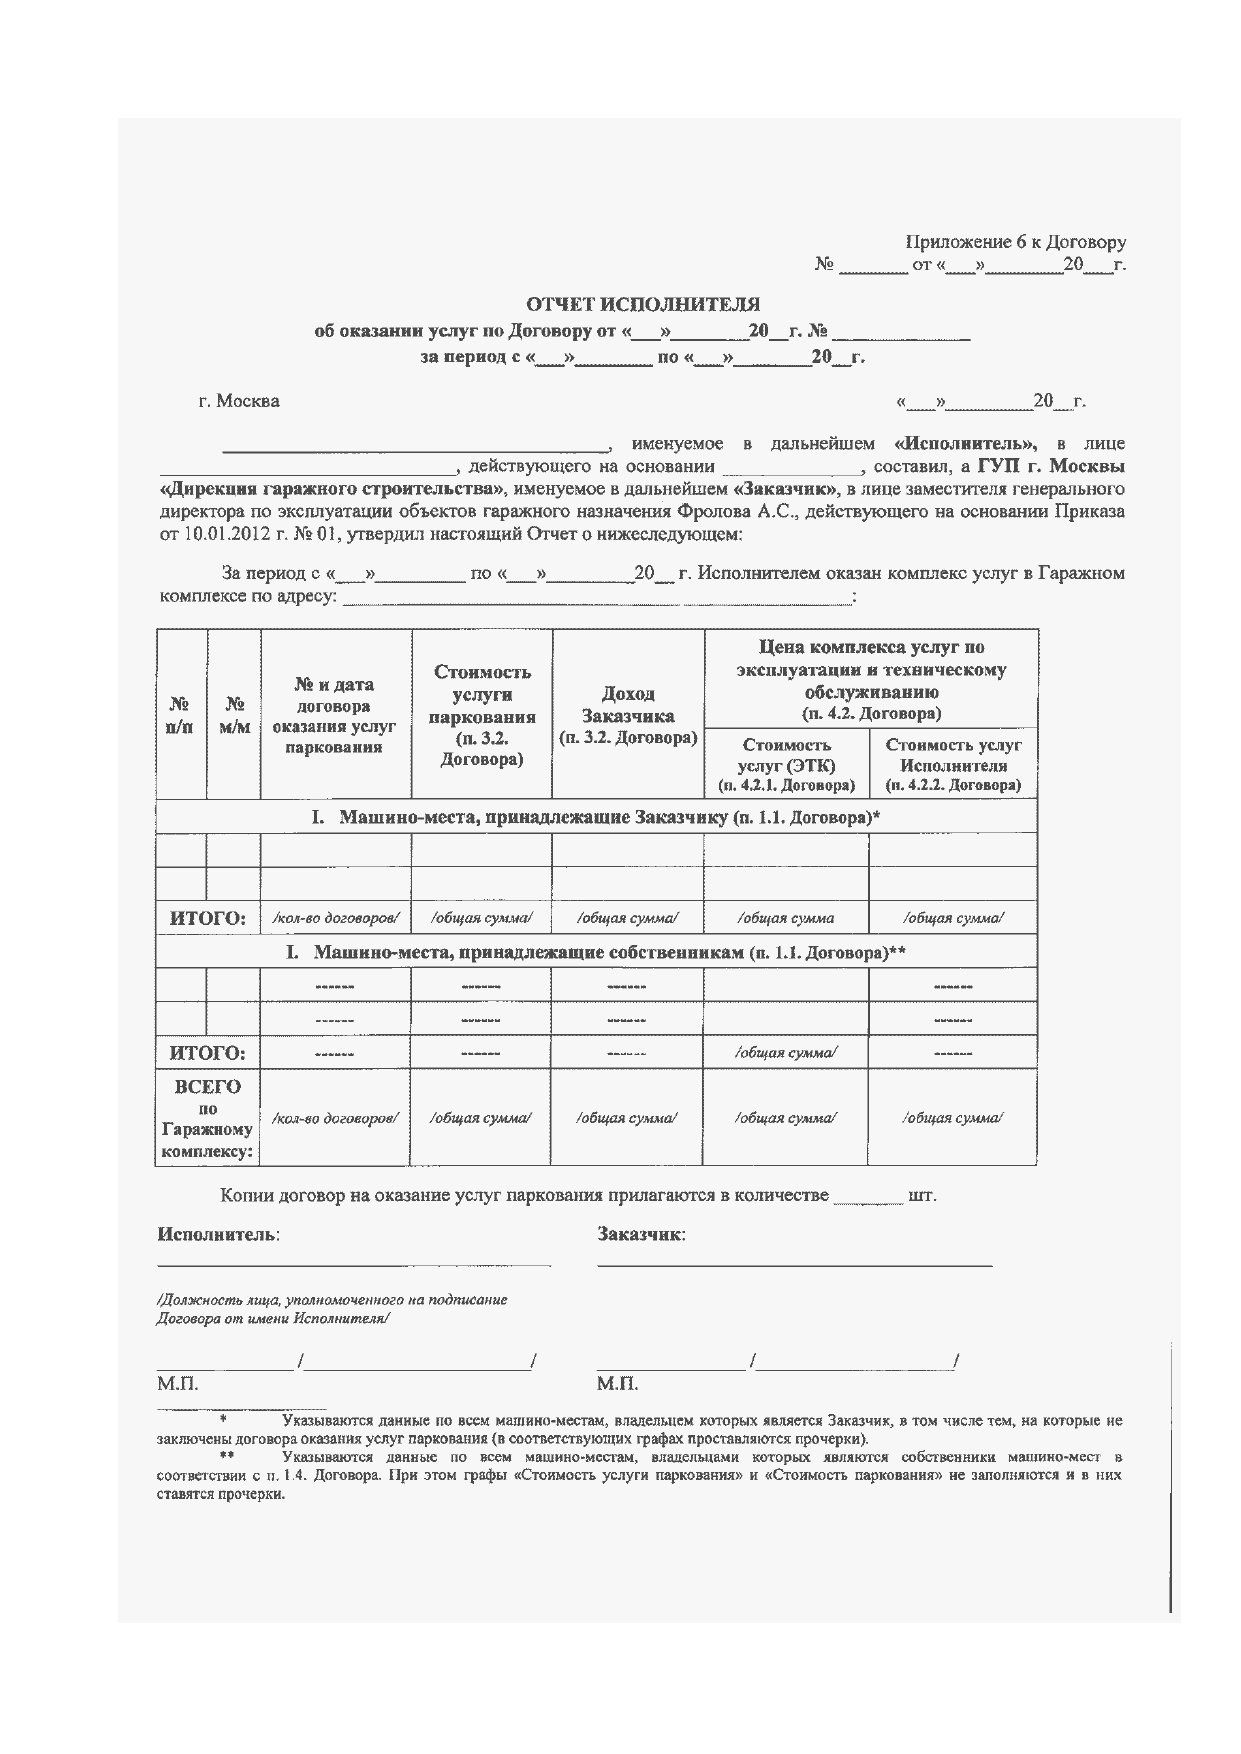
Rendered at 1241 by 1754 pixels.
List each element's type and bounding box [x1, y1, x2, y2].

picture [118, 118, 1182, 1623]
